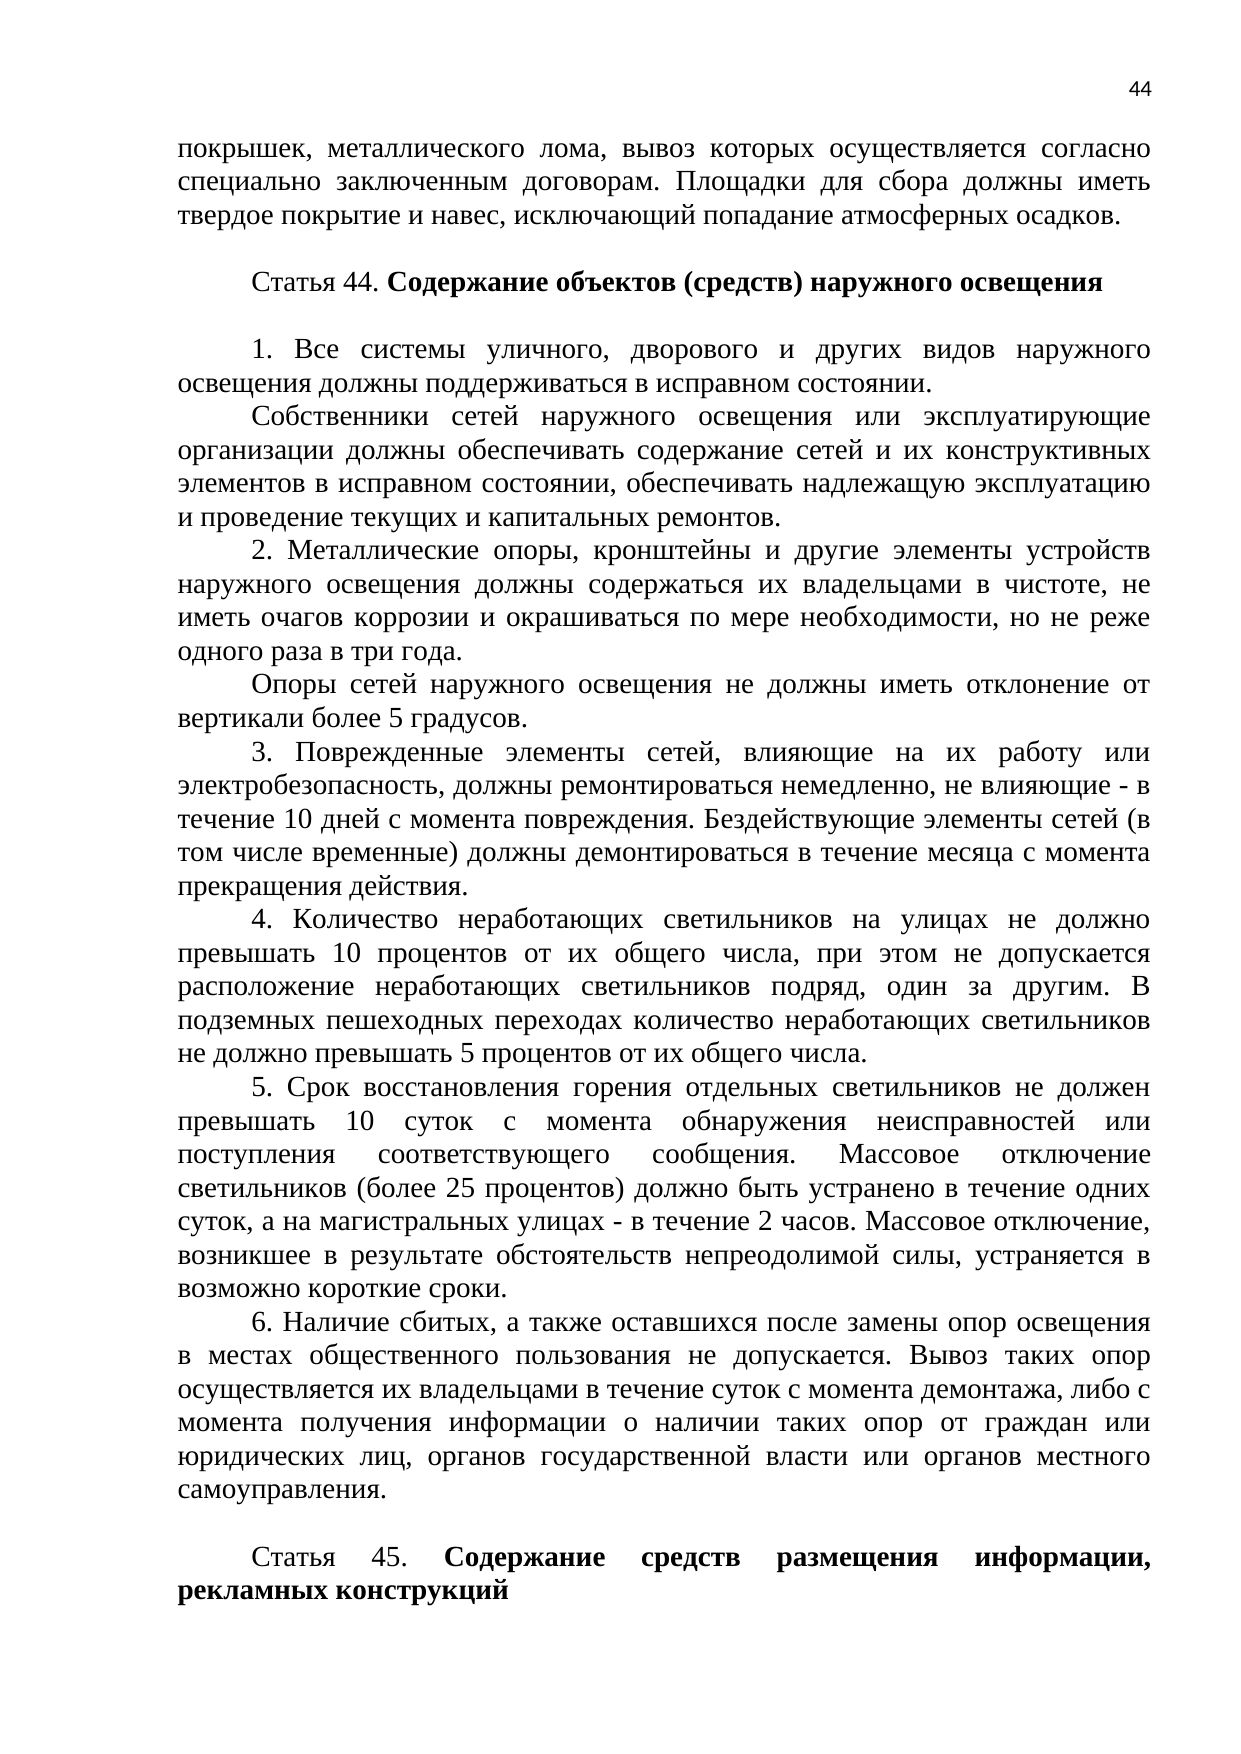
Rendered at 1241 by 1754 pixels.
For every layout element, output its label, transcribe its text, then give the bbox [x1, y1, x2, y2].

text Опоры сетей наружного освещения не должны иметь отклонение от вертикали более 5 градусов. [177, 667, 1152, 734]
text Статья 44. Содержание объектов (средств) наружного освещения [251, 231, 1152, 298]
text 5. Срок восстановления горения отдельных светильников не должен превышать 10 суток с момента обнаружения неисправностей или поступления соответствующего сообщения. Массовое отключение светильников (более 25 процентов) должно быть устранено в течение одних суток, а на магистральных улицах - в течение 2 часов. Массовое отключение, возникшее в результате обстоятельств непреодолимой силы, устраняется в возможно короткие сроки. [177, 1069, 1152, 1304]
text 2. Металлические опоры, кронштейны и другие элементы устройств наружного освещения должны содержаться их владельцами в чистоте, не иметь очагов коррозии и окрашиваться по мере необходимости, но не реже одного раза в три года. [177, 532, 1152, 667]
text 3. Поврежденные элементы сетей, влияющие на их работу или электробезопасность, должны ремонтироваться немедленно, не влияющие - в течение 10 дней с момента повреждения. Бездействующие элементы сетей (в том числе временные) должны демонтироваться в течение месяца с момента прекращения действия. [177, 734, 1152, 901]
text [177, 130, 1152, 231]
text Собственники сетей наружного освещения или эксплуатирующие организации должны обеспечивать содержание сетей и их конструктивных элементов в исправном состоянии, обеспечивать надлежащую эксплуатацию и проведение текущих и капитальных ремонтов. [177, 398, 1152, 532]
text 4. Количество неработающих светильников на улицах не должно превышать 10 процентов от их общего числа, при этом не допускается расположение неработающих светильников подряд, один за другим. В подземных пешеходных переходах количество неработающих светильников не должно превышать 5 процентов от их общего числа. [177, 901, 1152, 1069]
text 6. Наличие сбитых, а также оставшихся после замены опор освещения в местах общественного пользования не допускается. Вывоз таких опор осуществляется их владельцами в течение суток с момента демонтажа, либо с момента получения информации о наличии таких опор от граждан или юридических лиц, органов государственной власти или органов местного самоуправления. [177, 1304, 1152, 1505]
text Статья 45. Содержание средств размещения информации, рекламных конструкций [177, 1539, 1152, 1606]
text 1. Все системы уличного, дворового и других видов наружного освещения должны поддерживаться в исправном состоянии. [177, 331, 1152, 398]
